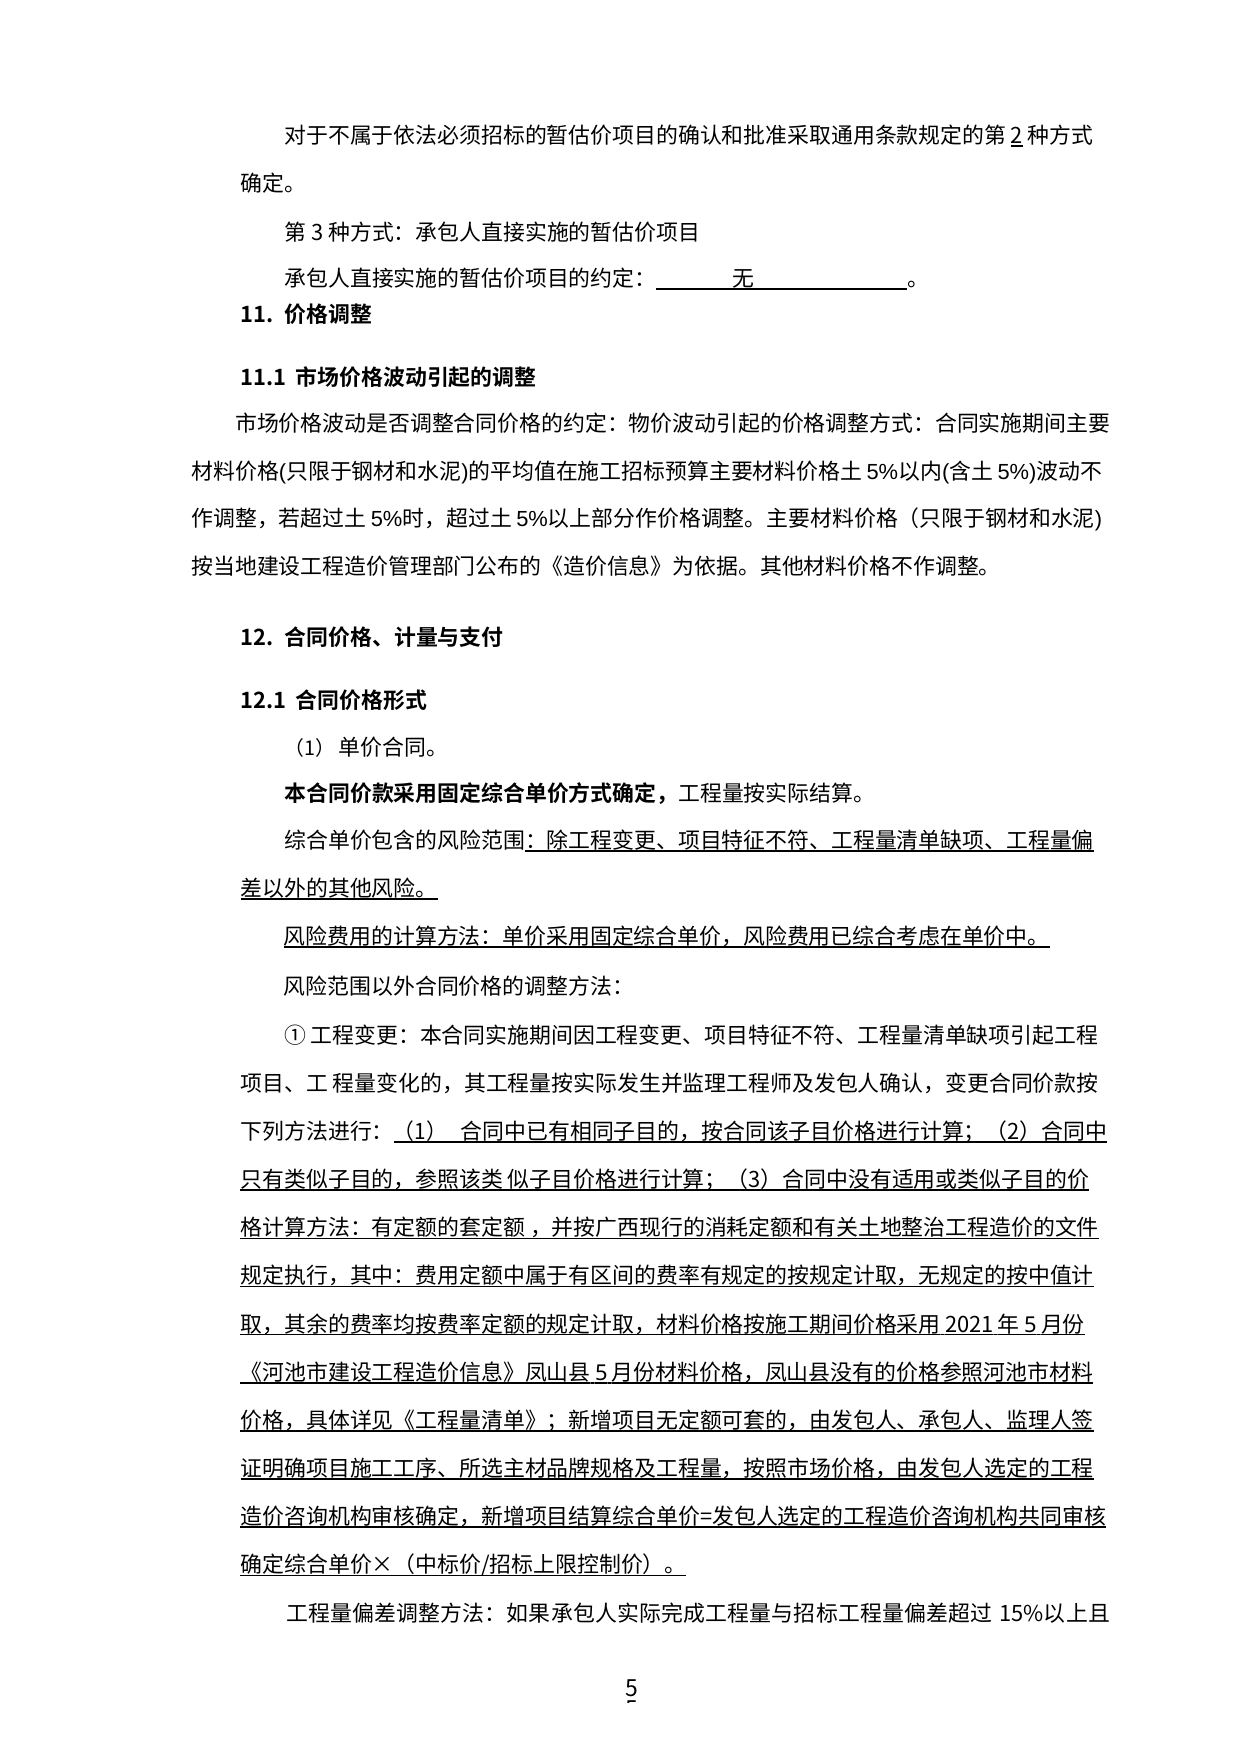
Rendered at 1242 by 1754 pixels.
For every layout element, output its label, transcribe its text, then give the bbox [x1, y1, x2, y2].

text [240, 1596, 1110, 1628]
list 单价合同。 [284, 729, 1112, 761]
text 承包人直接实施的暂估价项目的约定： 无 。 [284, 261, 1112, 292]
text ①工程变更：本合同实施期间因工程变更、项目特征不符、工程量清单缺项引起工程项目、工 程量变化的，其工程量按实际发生并监理工程师及发包人确认，变更合同价款按下列方法进行：（1） 合同中已有相同子目的，按合同该子目价格进行计算；（2）合同中只有类似子目的，参照该类 似子目价格进行计算；（3）合同中没有适用或类似子目的价格计算方法：有定额的套定额 ，并按广西现行的消耗定额和有关土地整治工程造价的文件规定执行，其中：费用定额中属于有区间的费率有规定的按规定计取，无规定的按中值计取，其余的费率均按费率定额的规定计取，材料价格按施工期间价格采用2021年5月份《河池市建设工程造价信息》凤山县5月份材料价格，凤山县没有的价格参照河池市材料价格，具体详见《工程量清单》；新增项目无定额可套的，由发包人、承包人、监理人签证明确项目施工工序、所选主材品牌规格及工程量，按照市场价格，由发包人选定的工程造价咨询机构审核确定，新增项目结算综合单价=发包人选定的工程造价咨询机构共同审核确定综合单价×（中标价/招标上限控制价）。 [240, 1018, 1110, 1579]
list 价格调整 [240, 297, 1112, 329]
list 合同价格、计量与支付 [240, 620, 1112, 652]
list 合同价格形式 [240, 683, 1112, 715]
text 综合单价包含的风险范围：除工程变更、项目特征不符、工程量清单缺项、工程量偏差以外的其他风险。 [240, 823, 1110, 903]
list 市场价格波动引起的调整 [240, 359, 1112, 391]
text 市场价格波动是否调整合同价格的约定：物价波动引起的价格调整方式：合同实施期间主要材料价格(只限于钢材和水泥)的平均值在施工招标预算主要材料价格土5%以内(含土5%)波动不作调整，若超过土5%时，超过土5%以上部分作价格调整。主要材料价格（只限于钢材和水泥)按当地建设工程造价管理部门公布的《造价信息》为依据。其他材料价格不作调整。 [191, 406, 1112, 581]
text 本合同价款采用固定综合单价方式确定，工程量按实际结算。 [284, 776, 1112, 808]
text 风险范围以外合同价格的调整方法： [284, 969, 1110, 1000]
text 对于不属于依法必须招标的暂估价项目的确认和批准采取通用条款规定的第2 种方式确定。 [240, 118, 1110, 198]
text 风险费用的计算方法：单价采用固定综合单价，风险费用已综合考虑在单价中。 [284, 919, 1110, 951]
text 第 3 种方式：承包人直接实施的暂估价项目 [284, 215, 1112, 247]
